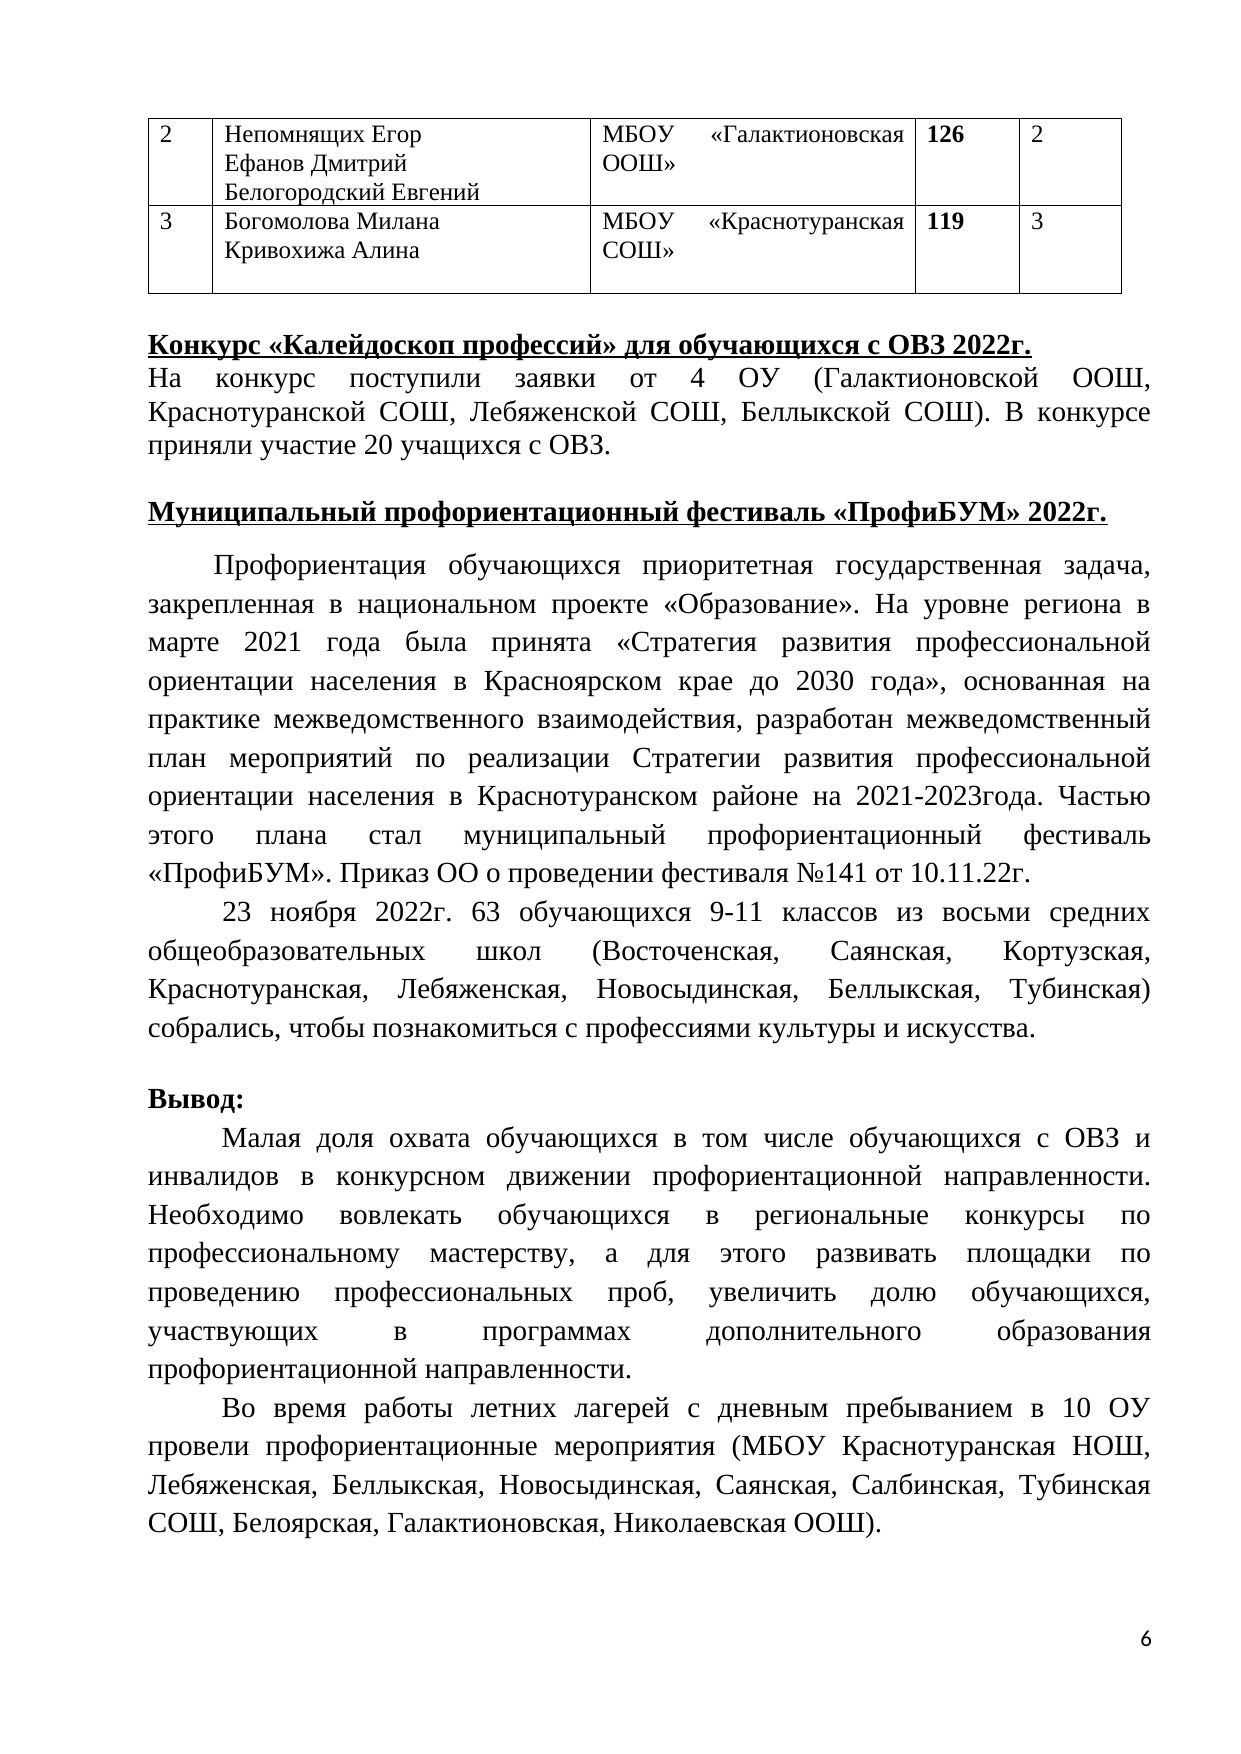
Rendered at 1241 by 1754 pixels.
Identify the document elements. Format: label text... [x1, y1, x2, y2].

text Профориентация обучающихся приоритетная государственная задача, закрепленная в национальном проекте «Образование». На уровне региона в марте 2021 года была принята «Стратегия развития профессиональной ориентации населения в Красноярском крае до 2030 года», основанная на практике межведомственного взаимодействия, разработан межведомственный план мероприятий по реализации Стратегии развития профессиональной ориентации населения в Краснотуранском районе на 2021-2023года. Частью этого плана стал муниципальный профориентационный фестиваль «ПрофиБУМ». Приказ ОО о проведении фестиваля №141 от 10.11.22г. [148, 547, 1152, 889]
text Вывод: [148, 1081, 1152, 1115]
table_cell Непомнящих Егор Ефанов Дмитрий Белогородский Евгений [213, 119, 590, 205]
text Конкурс «Калейдоскоп профессий» для обучающихся с ОВЗ 2022г. [148, 327, 1152, 360]
table_cell 2 [149, 119, 212, 205]
table_cell МБОУ «Галактионовская ООШ» [591, 119, 915, 205]
table_cell 119 [916, 206, 1019, 293]
text Муниципальный профориентационный фестиваль «ПрофиБУМ» 2022г. [148, 494, 1152, 528]
table_cell 3 [149, 206, 212, 293]
table_cell 2 [1020, 119, 1121, 205]
table_cell Богомолова Милана Кривохижа Алина [213, 206, 590, 293]
text На конкурс поступили заявки от 4 ОУ (Галактионовской ООШ, Краснотуранской СОШ, Лебяженской СОШ, Беллыкской СОШ). В конкурсе приняли участие 20 учащихся с ОВЗ. [148, 360, 1152, 461]
text 23 ноября 2022г. 63 обучающихся 9-11 классов из восьми средних общеобразовательных школ (Восточенская, Саянская, Кортузская, Краснотуранская, Лебяженская, Новосыдинская, Беллыкская, Тубинская) собрались, чтобы познакомиться с профессиями культуры и искусства. [148, 894, 1152, 1043]
table_cell 3 [1020, 206, 1121, 293]
table_cell МБОУ «Краснотуранская СОШ» [591, 206, 915, 293]
text Малая доля охвата обучающихся в том числе обучающихся с ОВЗ и инвалидов в конкурсном движении профориентационной направленности. Необходимо вовлекать обучающихся в региональные конкурсы по профессиональному мастерству, а для этого развивать площадки по проведению профессиональных проб, увеличить долю обучающихся, участвующих в программах дополнительного образования профориентационной направленности. [148, 1120, 1152, 1385]
text Во время работы летних лагерей с дневным пребыванием в 10 ОУ провели профориентационные мероприятия (МБОУ Краснотуранская НОШ, Лебяженская, Беллыкская, Новосыдинская, Саянская, Салбинская, Тубинская СОШ, Белоярская, Галактионовская, Николаевская ООШ). [148, 1390, 1152, 1539]
table_cell 126 [916, 119, 1019, 205]
